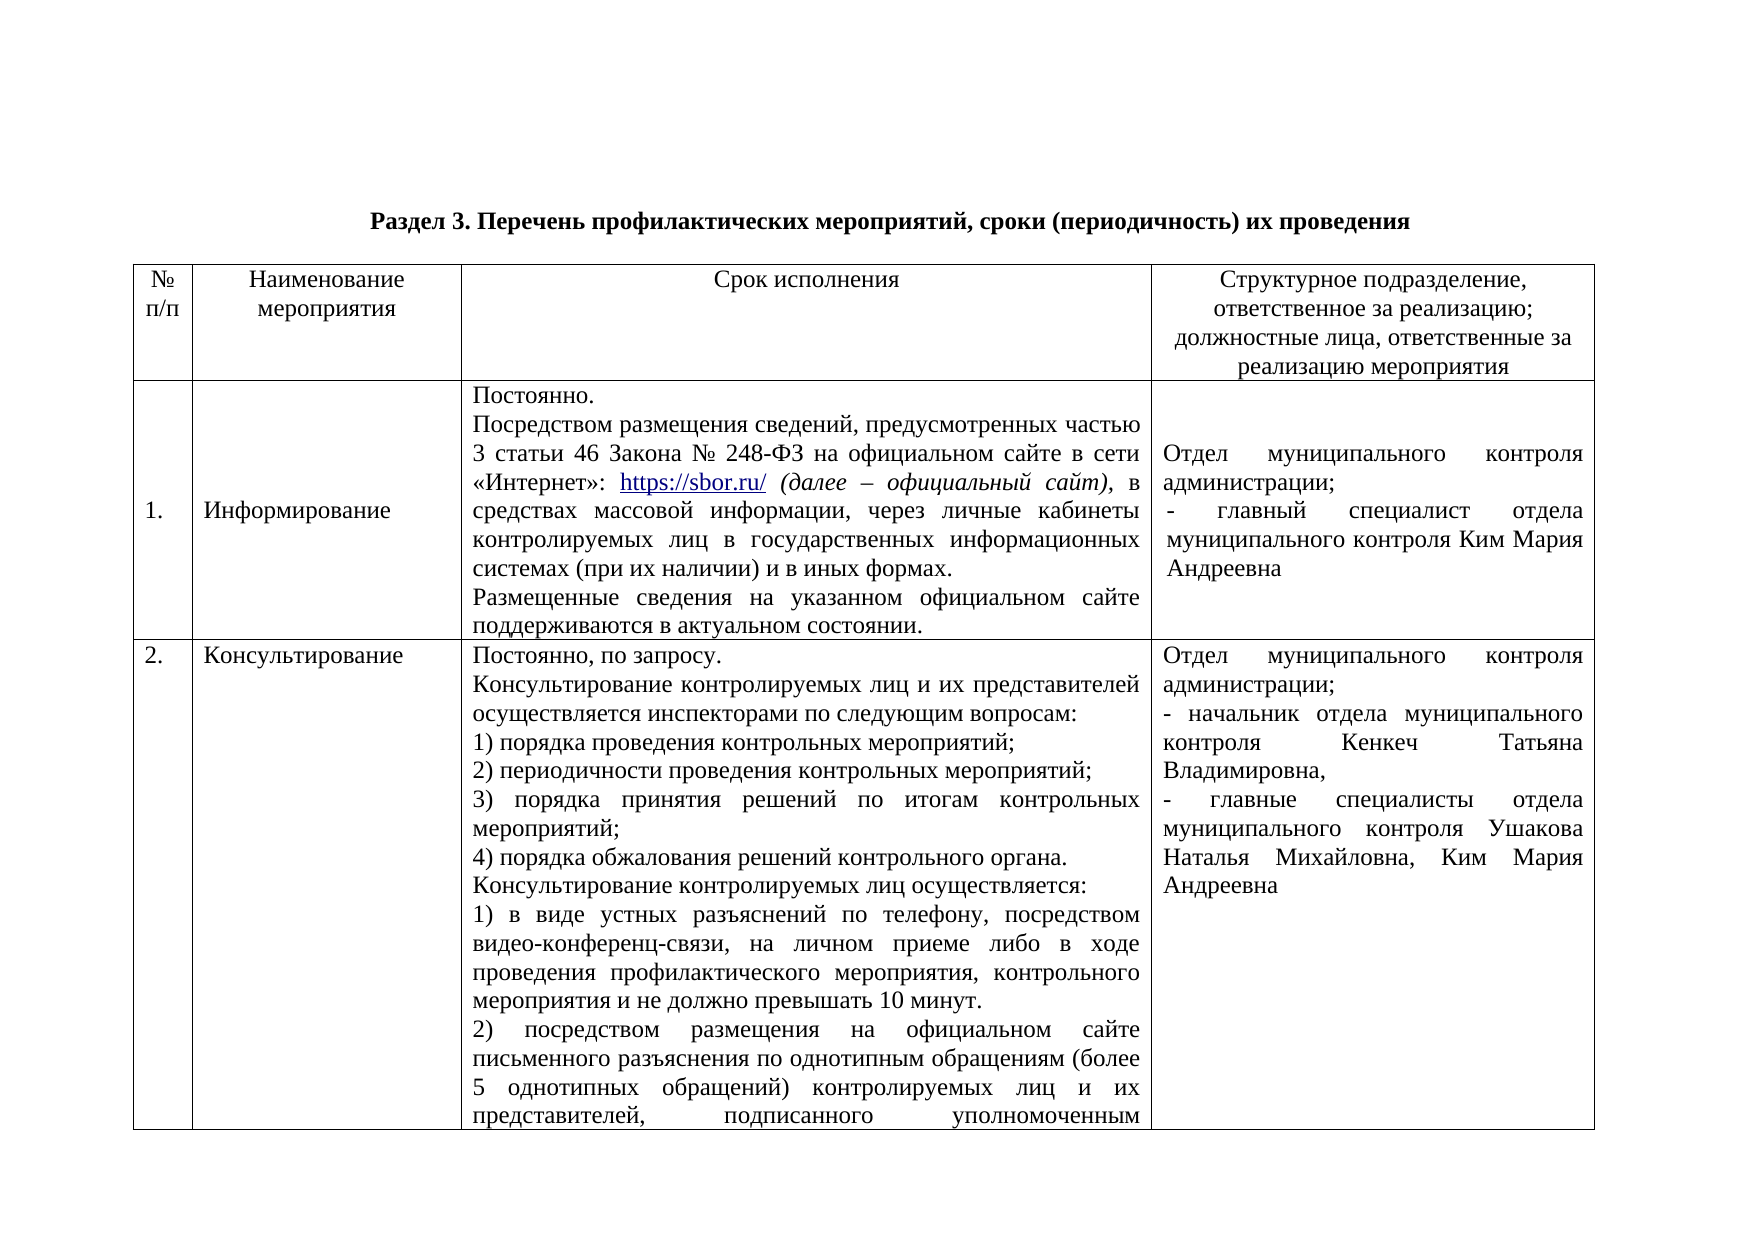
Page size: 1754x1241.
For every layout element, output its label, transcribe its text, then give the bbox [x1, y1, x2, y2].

table_header Структурное подразделение, ответственное за реализацию; должностные лица, ответственные за реализацию мероприятия [1152, 265, 1594, 379]
table_cell 2. [134, 640, 192, 1129]
table_header Срок исполнения [462, 265, 1151, 379]
table_cell Информирование [193, 381, 461, 639]
table_cell Постоянно. Посредством размещения сведений, предусмотренных частью 3 статьи 46 Закона № 248-ФЗ на официальном сайте в сети «Интернет»: https://sbor.ru/ (далее – официальный сайт), в средствах массовой информации, через личные кабинеты контролируемых лиц в государственных информационных системах (при их наличии) и в иных формах. Размещенные сведения на указанном официальном сайте поддерживаются в актуальном состоянии. [462, 381, 1151, 639]
text Раздел 3. Перечень профилактических мероприятий, сроки (периодичность) их проведения [29, 206, 1695, 235]
table_cell Консультирование [193, 640, 461, 1129]
table_cell Отдел муниципального контроля администрации; - главный специалист отдела муниципального контроля Ким Мария Андреевна [1152, 381, 1594, 639]
table_header № п/п [134, 265, 192, 379]
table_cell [1152, 640, 1594, 1129]
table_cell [462, 640, 1151, 1129]
table_cell 1. [134, 381, 192, 639]
table_header Наименование мероприятия [193, 265, 461, 379]
